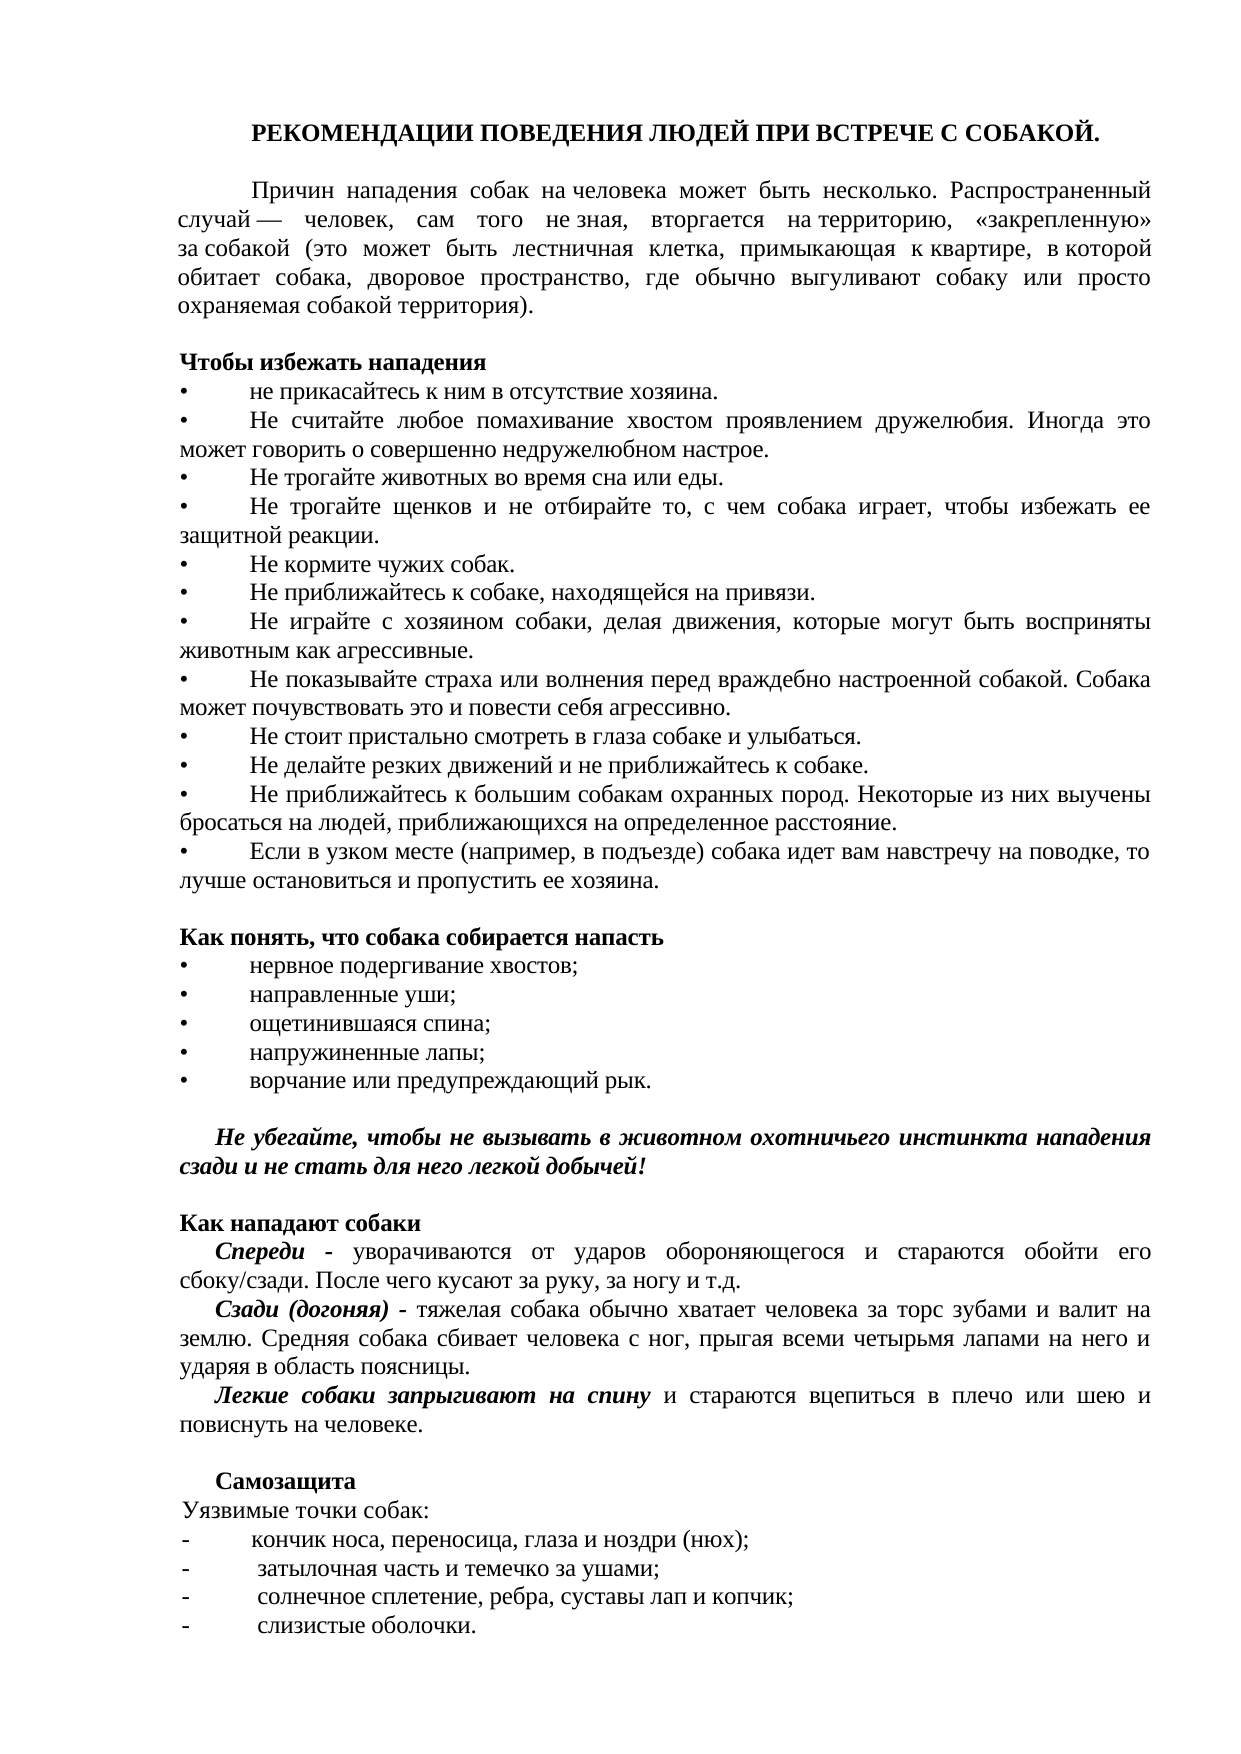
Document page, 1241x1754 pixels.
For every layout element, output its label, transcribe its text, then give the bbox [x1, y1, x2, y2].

list Если в узком месте (например, в подъезде) собака идет вам навстречу на поводке, то лучше остановиться и пропустить ее хозяина. [179, 836, 1152, 894]
list Не считайте любое помахивание хвостом проявлением дружелюбия. Иногда это может говорить о совершенно недружелюбном настрое. [179, 405, 1152, 462]
list не прикасайтесь к ним в отсутствие хозяина. [179, 376, 1152, 405]
list ворчание или предупреждающий рык. [179, 1065, 1152, 1094]
list Не показывайте страха или волнения перед враждебно настроенной собакой. Собака может почувствовать это и повести себя агрессивно. [179, 664, 1152, 721]
list солнечное сплетение, ребра, суставы лап и копчик; [181, 1581, 1152, 1610]
list затылочная часть и темечко за ушами; [181, 1553, 1152, 1581]
list Не играйте с хозяином собаки, делая движения, которые могут быть восприняты животным как агрессивные. [179, 606, 1152, 664]
list слизистые оболочки. [181, 1610, 1152, 1639]
text Как нападают собаки [179, 1208, 1152, 1236]
text Легкие собаки запрыгивают на спину и стараются вцепиться в плечо или шею и повиснуть на человеке. [179, 1380, 1152, 1438]
list Не трогайте животных во время сна или еды. [179, 462, 1152, 491]
list нервное подергивание хвостов; [179, 950, 1152, 979]
text Причин нападения собак на человека может быть несколько. Распространенный случай — человек, сам того не зная, вторгается на территорию, «закрепленную» за собакой (это может быть лестничная клетка, примыкающая к квартире, в которой обитает собака, дворовое пространство, где обычно выгуливают собаку или просто охраняемая собакой территория). [177, 176, 1152, 319]
text Как понять, что собака собирается напасть [179, 922, 1152, 950]
list Не приближайтесь к собаке, находящейся на привязи. [179, 577, 1152, 606]
text РЕКОМЕНДАЦИИ ПОВЕДЕНИЯ ЛЮДЕЙ ПРИ ВСТРЕЧЕ С СОБАКОЙ. [177, 118, 1152, 147]
list кончик носа, переносица, глаза и ноздри (нюх); [181, 1524, 1152, 1553]
text Чтобы избежать нападения [179, 347, 1152, 376]
list направленные уши; [449, 979, 1152, 1008]
text Спереди - уворачиваются от ударов обороняющегося и стараются обойти его сбоку/сзади. После чего кусают за руку, за ногу и т.д. [179, 1236, 1152, 1294]
text Не убегайте, чтобы не вызывать в животном охотничьего инстинкта нападения сзади и не стать для него легкой добычей! [179, 1122, 1152, 1180]
text Сзади (догоняя) - тяжелая собака обычно хватает человека за торс зубами и валит на землю. Средняя собака сбивает человека с ног, прыгая всеми четырьмя лапами на него и ударяя в область поясницы. [179, 1294, 1152, 1380]
list Не делайте резких движений и не приближайтесь к собаке. [179, 750, 1152, 779]
list ощетинившаяся спина; [179, 1008, 1152, 1037]
text Самозащита [181, 1466, 1147, 1495]
list Не стоит пристально смотреть в глаза собаке и улыбаться. [179, 721, 1152, 750]
list Не кормите чужих собак. [179, 549, 1152, 577]
list Не трогайте щенков и не отбирайте то, с чем собака играет, чтобы избежать ее защитной реакции. [179, 491, 1152, 549]
list Не приближайтесь к большим собакам охранных пород. Некоторые из них выучены бросаться на людей, приближающихся на определенное расстояние. [179, 779, 1152, 836]
list направленные уши; [179, 979, 417, 1008]
list напружиненные лапы; [179, 1037, 1152, 1065]
text Уязвимые точки собак: [181, 1495, 1152, 1524]
